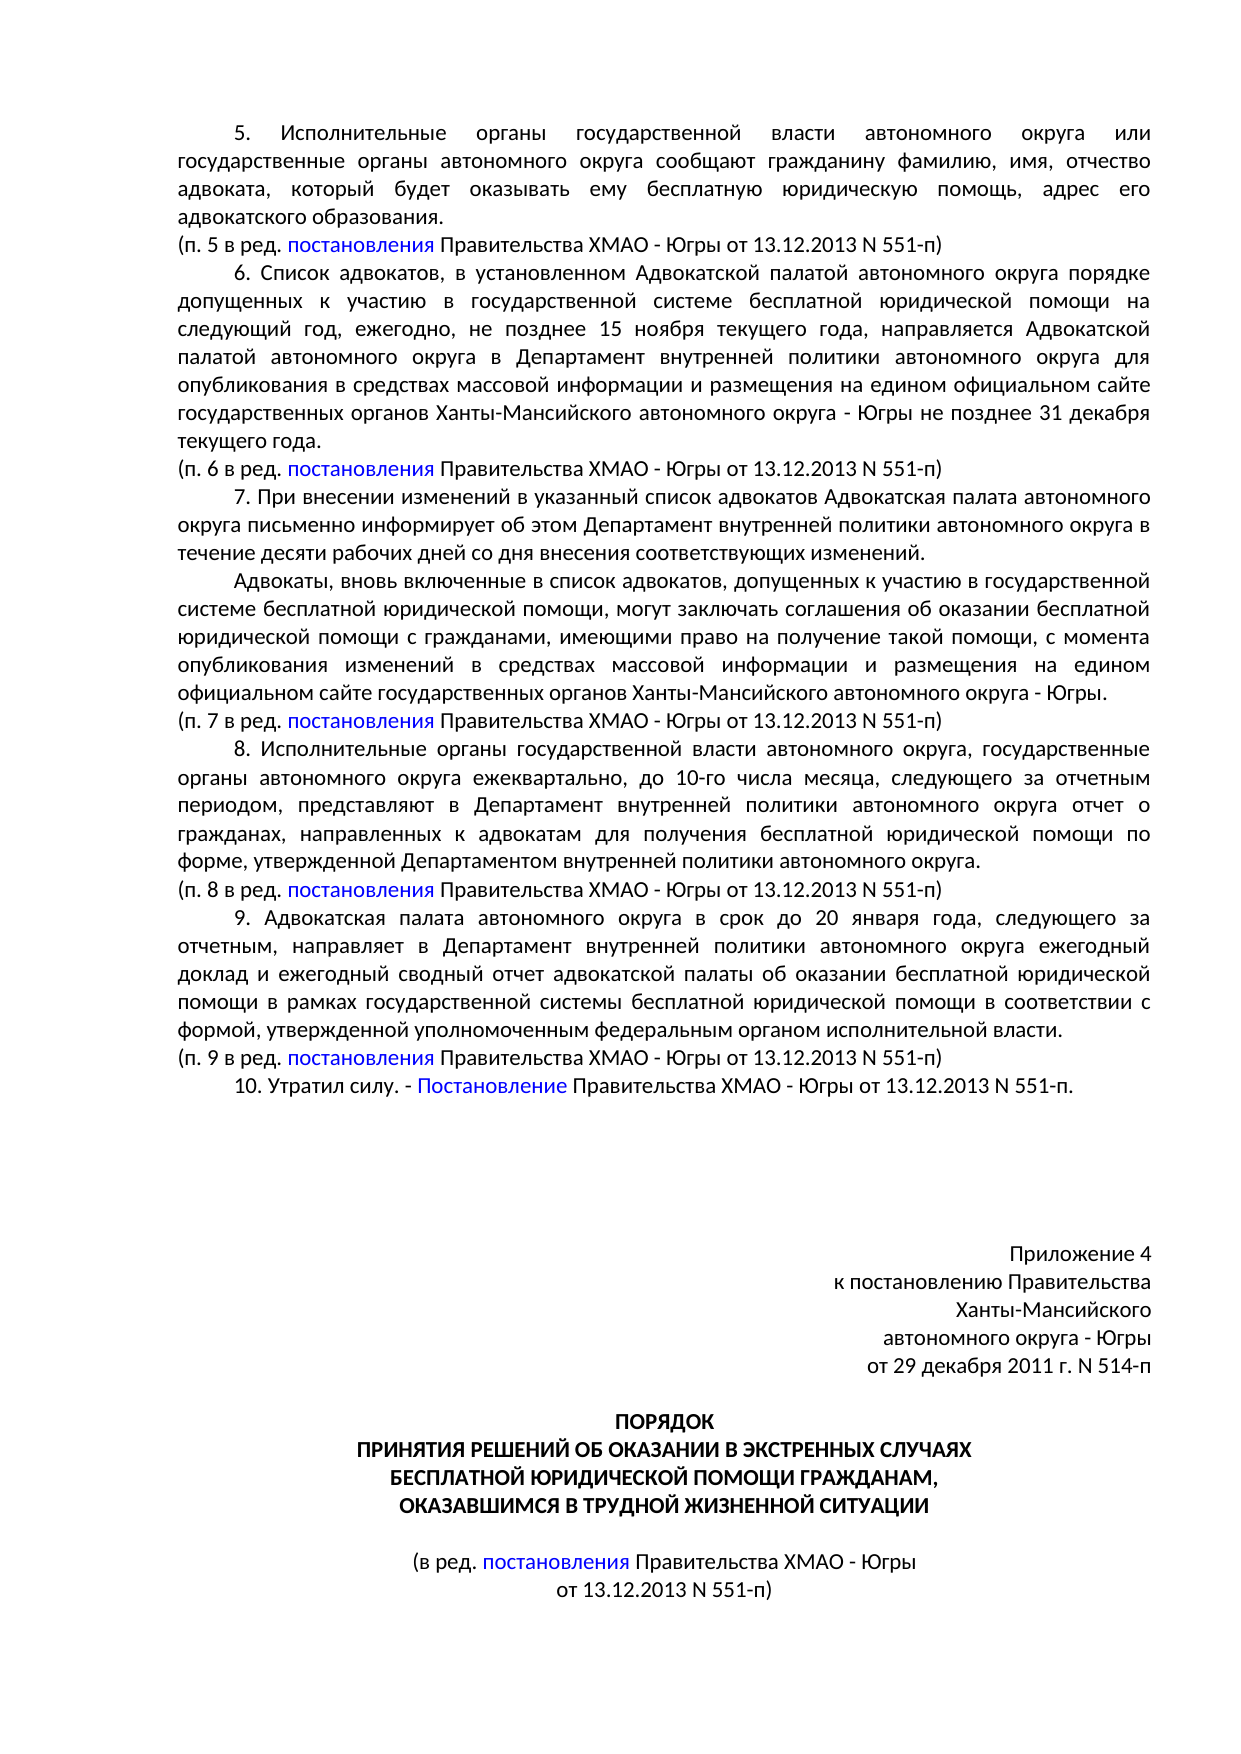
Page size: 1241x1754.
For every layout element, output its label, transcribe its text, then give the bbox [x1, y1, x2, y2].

text (п. 7 в ред. постановления Правительства ХМАО - Югры от 13.12.2013 N 551-п) [177, 707, 1152, 734]
text от 29 декабря 2011 г. N 514-п [177, 1351, 1152, 1379]
text 6. Список адвокатов, в установленном Адвокатской палатой автономного округа порядке допущенных к участию в государственной системе бесплатной юридической помощи на следующий год, ежегодно, не позднее 15 ноября текущего года, направляется Адвокатской палатой автономного округа в Департамент внутренней политики автономного округа для опубликования в средствах массовой информации и размещения на едином официальном сайте государственных органов Ханты-Мансийского автономного округа - Югры не позднее 31 декабря текущего года. [177, 258, 1152, 454]
text автономного округа - Югры [177, 1323, 1152, 1351]
text ПОРЯДОК [177, 1407, 1152, 1435]
text ОКАЗАВШИМСЯ В ТРУДНОЙ ЖИЗНЕННОЙ СИТУАЦИИ [177, 1491, 1152, 1519]
text 8. Исполнительные органы государственной власти автономного округа, государственные органы автономного округа ежеквартально, до 10-го числа месяца, следующего за отчетным периодом, представляют в Департамент внутренней политики автономного округа отчет о гражданах, направленных к адвокатам для получения бесплатной юридической помощи по форме, утвержденной Департаментом внутренней политики автономного округа. [177, 734, 1152, 875]
text 10. Утратил силу. - Постановление Правительства ХМАО - Югры от 13.12.2013 N 551-п. [177, 1071, 1152, 1099]
text к постановлению Правительства [177, 1267, 1152, 1295]
text Приложение 4 [177, 1239, 1152, 1267]
text (в ред. постановления Правительства ХМАО - Югры [177, 1547, 1152, 1575]
text БЕСПЛАТНОЙ ЮРИДИЧЕСКОЙ ПОМОЩИ ГРАЖДАНАМ, [177, 1463, 1152, 1491]
text ПРИНЯТИЯ РЕШЕНИЙ ОБ ОКАЗАНИИ В ЭКСТРЕННЫХ СЛУЧАЯХ [177, 1435, 1152, 1463]
text (п. 6 в ред. постановления Правительства ХМАО - Югры от 13.12.2013 N 551-п) [177, 454, 1152, 482]
text 7. При внесении изменений в указанный список адвокатов Адвокатская палата автономного округа письменно информирует об этом Департамент внутренней политики автономного округа в течение десяти рабочих дней со дня внесения соответствующих изменений. [177, 482, 1152, 566]
text Адвокаты, вновь включенные в список адвокатов, допущенных к участию в государственной системе бесплатной юридической помощи, могут заключать соглашения об оказании бесплатной юридической помощи с гражданами, имеющими право на получение такой помощи, с момента опубликования изменений в средствах массовой информации и размещения на едином официальном сайте государственных органов Ханты-Мансийского автономного округа - Югры. [177, 566, 1152, 707]
text (п. 5 в ред. постановления Правительства ХМАО - Югры от 13.12.2013 N 551-п) [177, 230, 1152, 258]
text 9. Адвокатская палата автономного округа в срок до 20 января года, следующего за отчетным, направляет в Департамент внутренней политики автономного округа ежегодный доклад и ежегодный сводный отчет адвокатской палаты об оказании бесплатной юридической помощи в рамках государственной системы бесплатной юридической помощи в соответствии с формой, утвержденной уполномоченным федеральным органом исполнительной власти. [177, 903, 1152, 1043]
text от 13.12.2013 N 551-п) [177, 1575, 1152, 1603]
text (п. 8 в ред. постановления Правительства ХМАО - Югры от 13.12.2013 N 551-п) [177, 875, 1152, 903]
text Ханты-Мансийского [177, 1295, 1152, 1323]
text (п. 9 в ред. постановления Правительства ХМАО - Югры от 13.12.2013 N 551-п) [177, 1043, 1152, 1071]
text 5. Исполнительные органы государственной власти автономного округа или государственные органы автономного округа сообщают гражданину фамилию, имя, отчество адвоката, который будет оказывать ему бесплатную юридическую помощь, адрес его адвокатского образования. [177, 118, 1152, 230]
